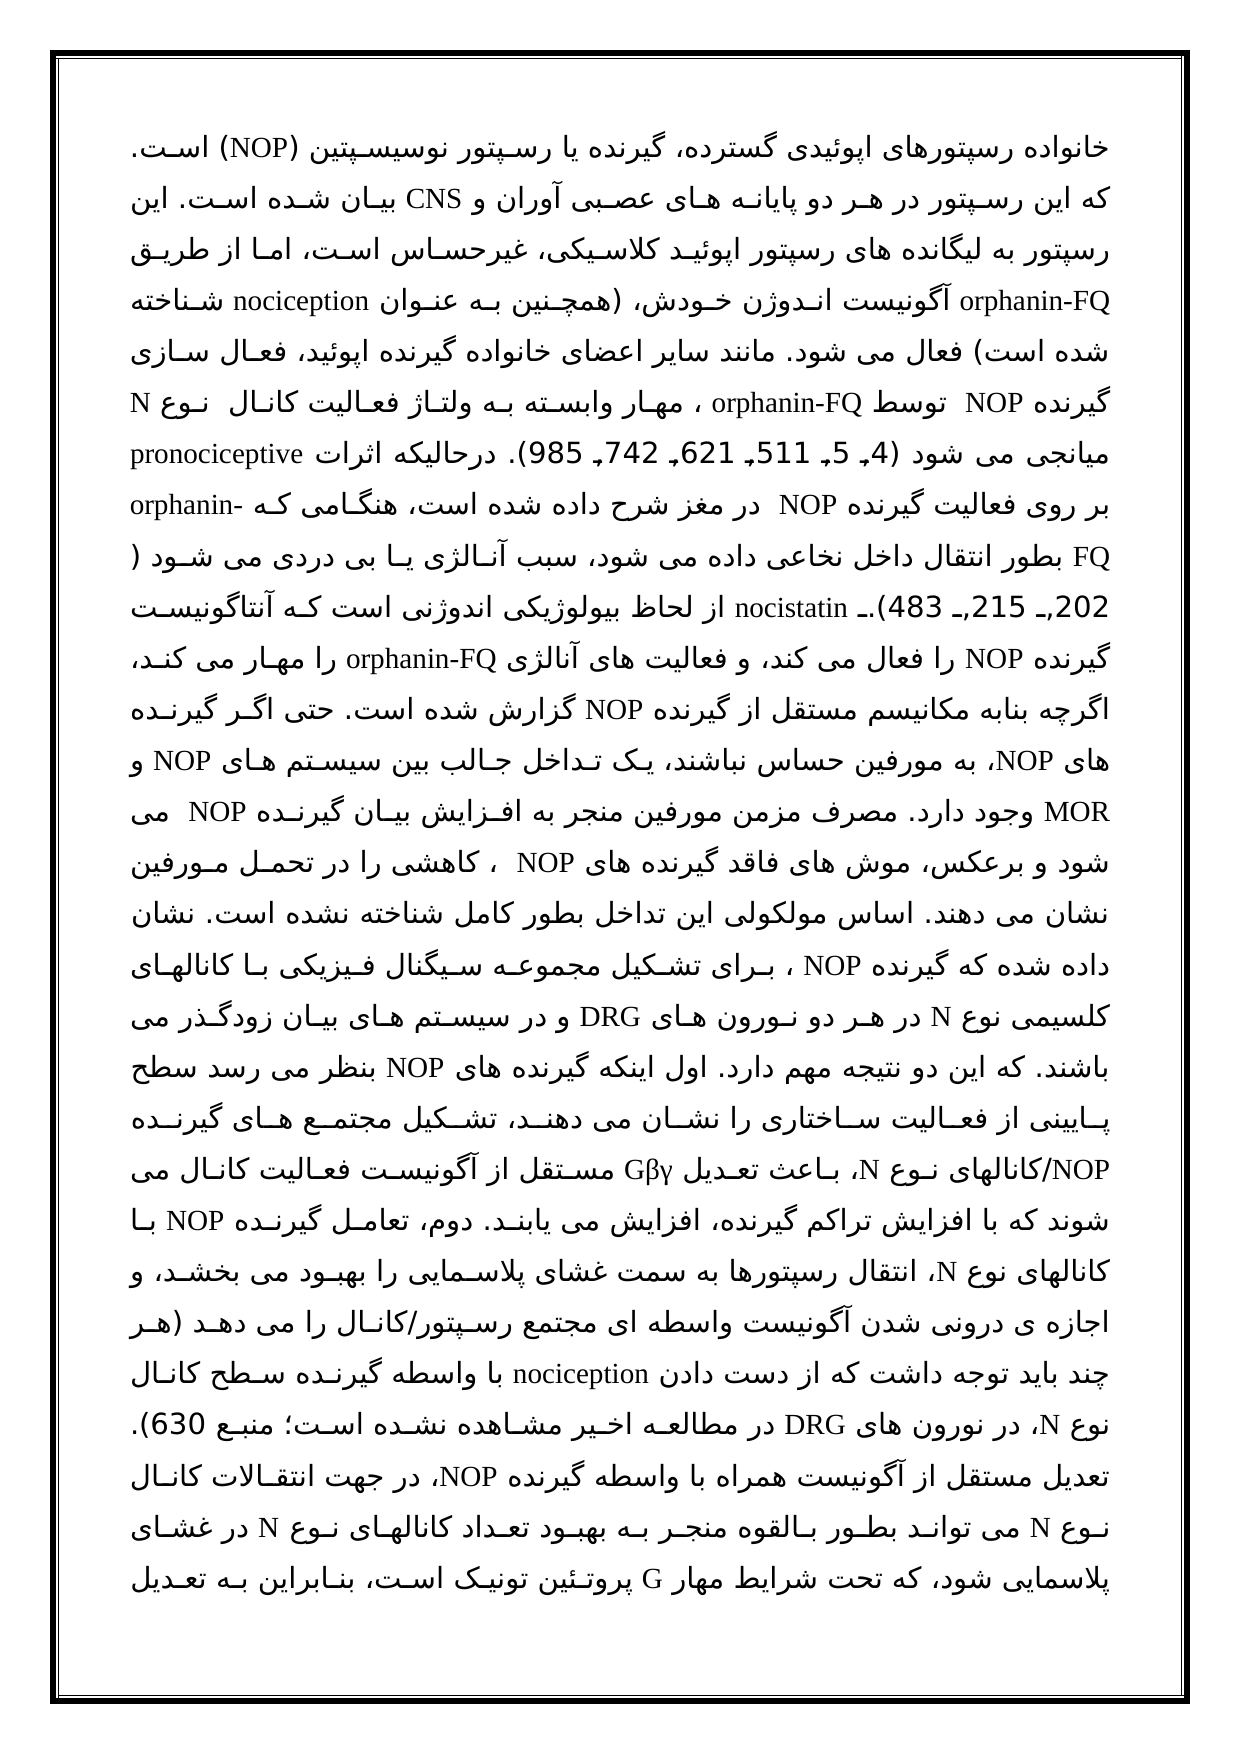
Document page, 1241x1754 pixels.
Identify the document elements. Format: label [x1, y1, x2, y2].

text [130, 130, 1110, 1595]
